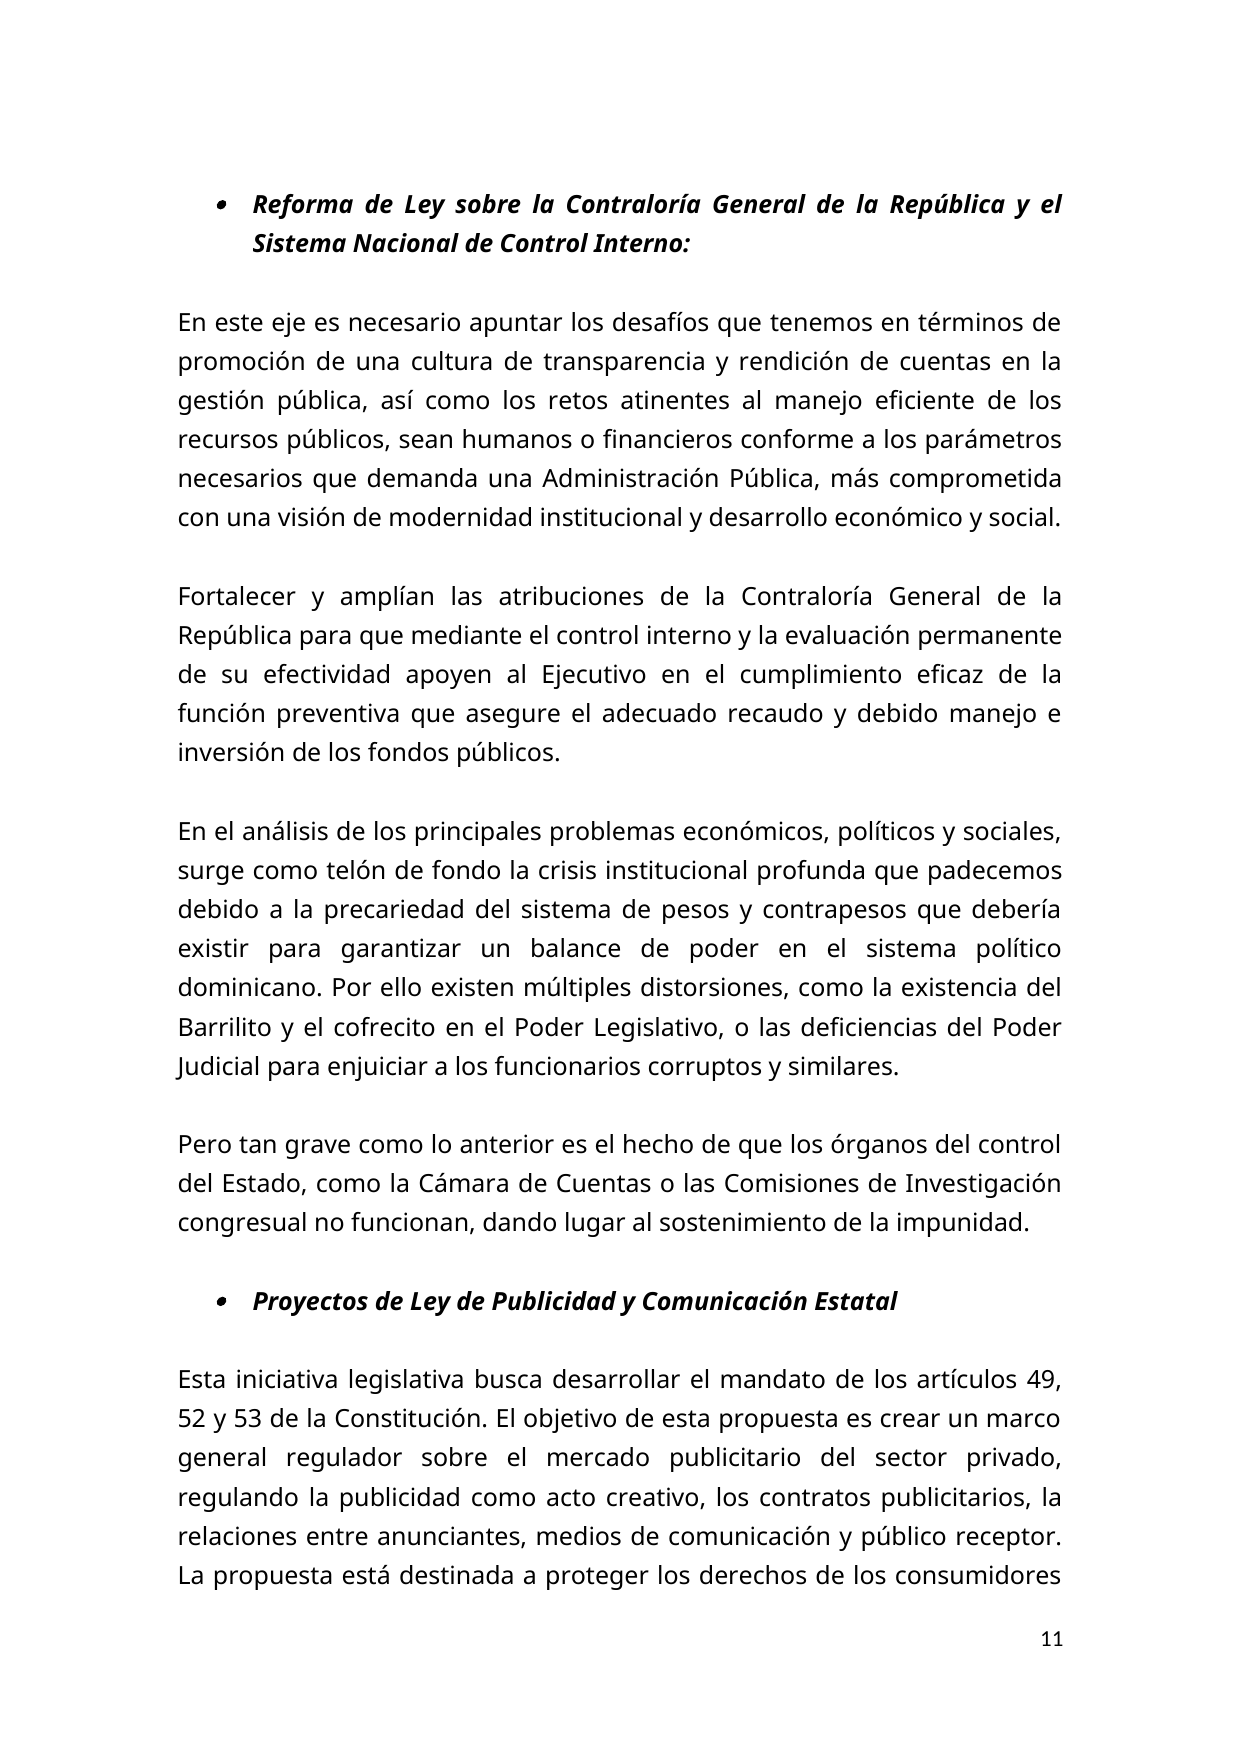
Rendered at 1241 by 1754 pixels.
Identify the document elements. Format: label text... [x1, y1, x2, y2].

list Reforma de Ley sobre la Contraloría General de la República y el Sistema Nacional de Control Interno: [215, 187, 1063, 260]
text En el análisis de los principales problemas económicos, políticos y sociales, surge como telón de fondo la crisis institucional profunda que padecemos debido a la precariedad del sistema de pesos y contrapesos que debería existir para garantizar un balance de poder en el sistema político dominicano. Por ello existen múltiples distorsiones, como la existencia del Barrilito y el cofrecito en el Poder Legislativo, o las deficiencias del Poder Judicial para enjuiciar a los funcionarios corruptos y similares. [177, 813, 1063, 1082]
text Pero tan grave como lo anterior es el hecho de que los órganos del control del Estado, como la Cámara de Cuentas o las Comisiones de Investigación congresual no funcionan, dando lugar al sostenimiento de la impunidad. [177, 1127, 1063, 1239]
text En este eje es necesario apuntar los desafíos que tenemos en términos de promoción de una cultura de transparencia y rendición de cuentas en la gestión pública, así como los retos atinentes al manejo eficiente de los recursos públicos, sean humanos o financieros conforme a los parámetros necesarios que demanda una Administración Pública, más comprometida con una visión de modernidad institucional y desarrollo económico y social. [177, 304, 1063, 534]
list Proyectos de Ley de Publicidad y Comunicación Estatal [215, 1283, 1063, 1317]
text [177, 1362, 1063, 1592]
text Fortalecer y amplían las atribuciones de la Contraloría General de la República para que mediante el control interno y la evaluación permanente de su efectividad apoyen al Ejecutivo en el cumplimiento eficaz de la función preventiva que asegure el adecuado recaudo y debido manejo e inversión de los fondos públicos. [177, 578, 1063, 769]
